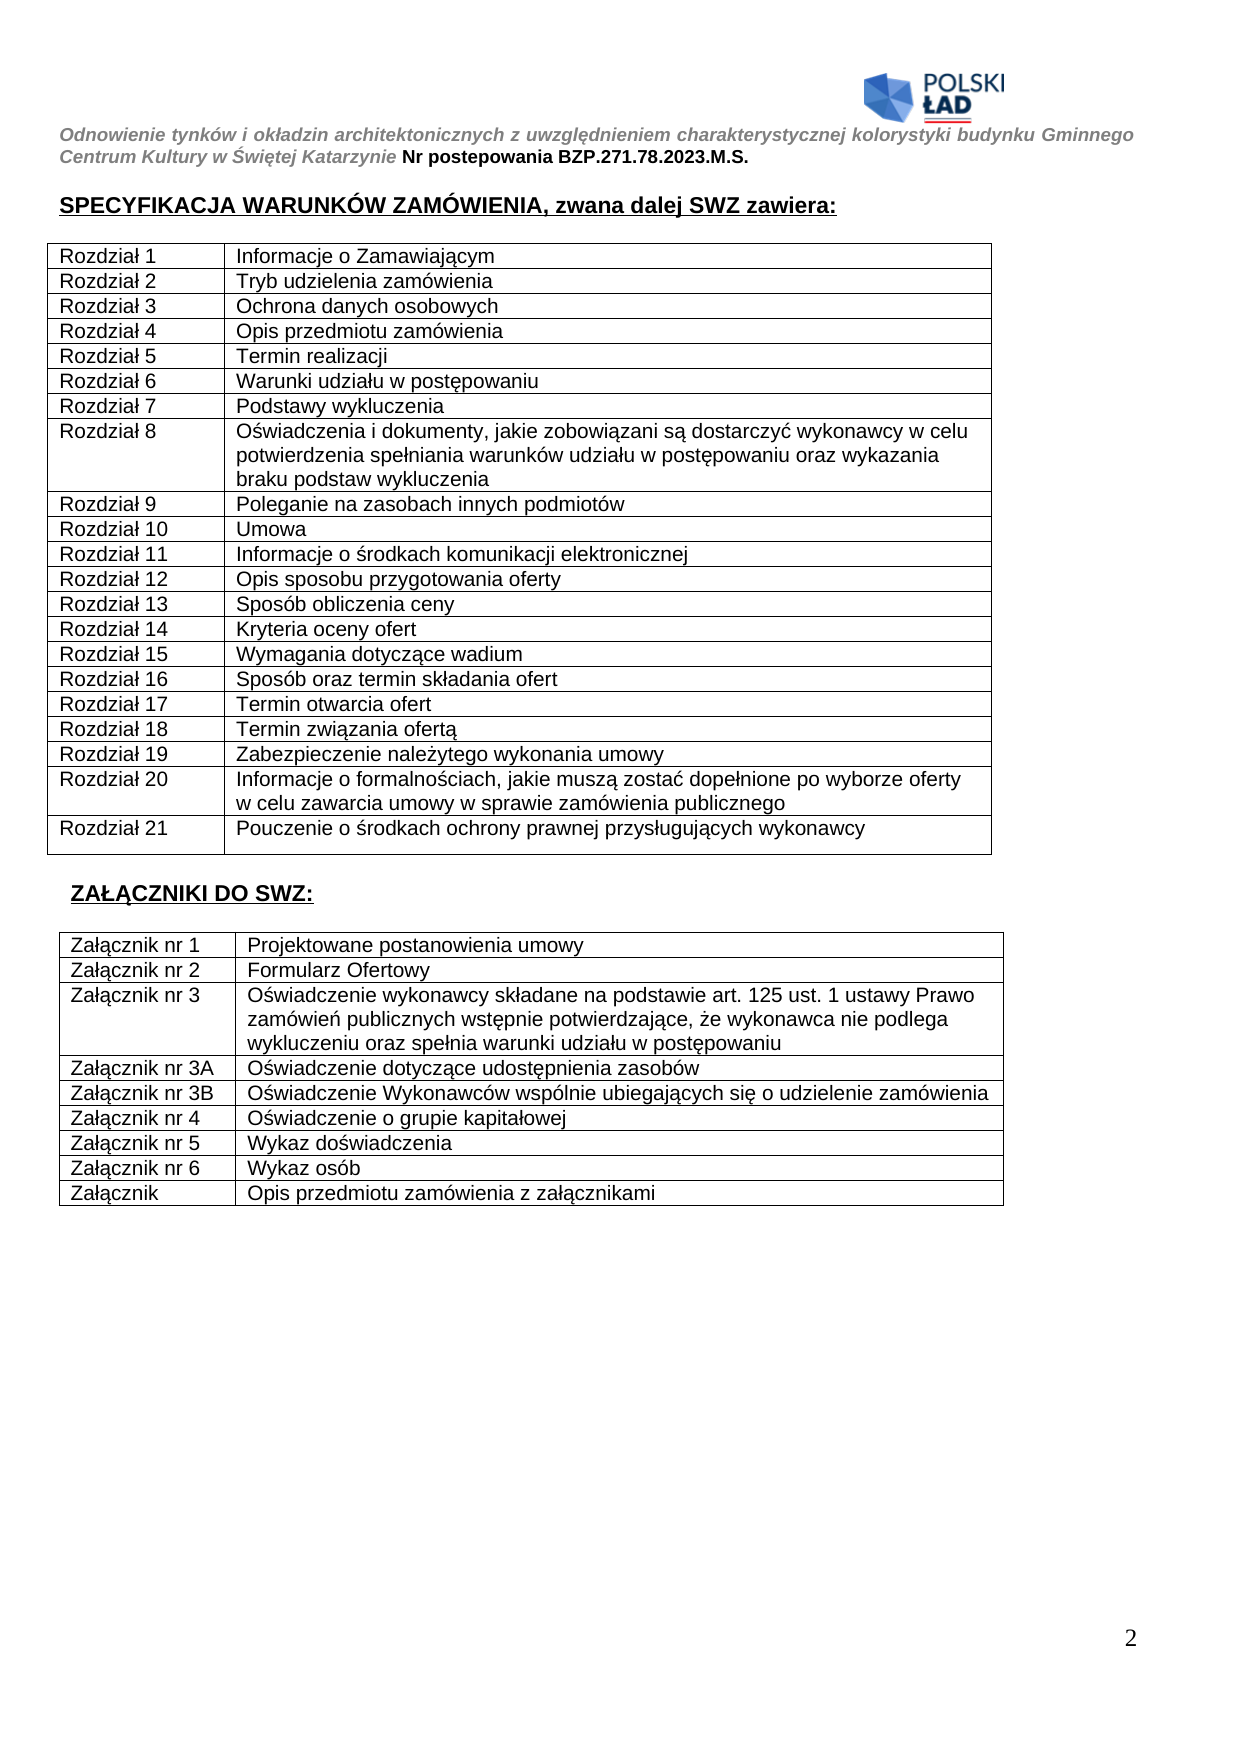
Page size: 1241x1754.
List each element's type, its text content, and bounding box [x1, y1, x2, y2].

table_cell Termin otwarcia ofert [225, 692, 991, 716]
table_cell Załącznik nr 3B [60, 1081, 235, 1104]
table_cell Rozdział 10 [48, 517, 224, 541]
table_cell Oświadczenie dotyczące udostępnienia zasobów [236, 1056, 1003, 1079]
table_cell Warunki udziału w postępowaniu [225, 369, 991, 393]
table_cell Oświadczenie o grupie kapitałowej [236, 1106, 1003, 1129]
table_cell Rozdział 15 [48, 642, 224, 666]
table_cell Rozdział 8 [48, 419, 224, 491]
table_cell Rozdział 14 [48, 617, 224, 641]
table_cell Załącznik nr 1 [60, 933, 235, 957]
table_cell Załącznik [60, 1181, 235, 1204]
table_cell Rozdział 9 [48, 492, 224, 516]
table_cell Informacje o Zamawiającym [225, 244, 991, 268]
table_cell Rozdział 12 [48, 567, 224, 591]
table_cell Opis sposobu przygotowania oferty [225, 567, 991, 591]
table_cell Rozdział 21 [48, 816, 224, 854]
table_cell Wymagania dotyczące wadium [225, 642, 991, 666]
table_cell Opis przedmiotu zamówienia [225, 319, 991, 343]
table_cell Rozdział 17 [48, 692, 224, 716]
table_cell Rozdział 19 [48, 742, 224, 766]
table_cell Załącznik nr 6 [60, 1156, 235, 1179]
table_cell Rozdział 4 [48, 319, 224, 343]
table_cell Tryb udzielenia zamówienia [225, 269, 991, 293]
table_cell Rozdział 16 [48, 667, 224, 691]
table_cell Rozdział 7 [48, 394, 224, 418]
table_cell Informacje o formalnościach, jakie muszą zostać dopełnione po wyborze oferty w celu zawarcia umowy w sprawie zamówienia publicznego [225, 767, 991, 815]
table_cell Informacje o środkach komunikacji elektronicznej [225, 542, 991, 566]
table_cell Opis przedmiotu zamówienia z załącznikami [236, 1181, 1003, 1204]
table_cell Zabezpieczenie należytego wykonania umowy [225, 742, 991, 766]
table_cell Umowa [225, 517, 991, 541]
table_cell Rozdział 20 [48, 767, 224, 815]
table_cell Załącznik nr 3 [60, 983, 235, 1054]
table_cell Załącznik nr 3A [60, 1056, 235, 1079]
table_cell Oświadczenie Wykonawców wspólnie ubiegających się o udzielenie zamówienia [236, 1081, 1003, 1104]
table_cell Rozdział 13 [48, 592, 224, 616]
table_cell Rozdział 5 [48, 344, 224, 368]
table_header ZAŁĄCZNIKI DO SWZ: [59, 855, 1003, 932]
table_cell Oświadczenia i dokumenty, jakie zobowiązani są dostarczyć wykonawcy w celu potwierdzenia spełniania warunków udziału w postępowaniu oraz wykazania braku podstaw wykluczenia [225, 419, 991, 491]
table_cell Załącznik nr 5 [60, 1131, 235, 1154]
table_cell Wykaz osób [236, 1156, 1003, 1179]
table_cell Rozdział 2 [48, 269, 224, 293]
table_cell Załącznik nr 4 [60, 1106, 235, 1129]
table_cell Termin związania ofertą [225, 717, 991, 741]
table_cell Rozdział 3 [48, 294, 224, 318]
table_cell Projektowane postanowienia umowy [236, 933, 1003, 957]
table_cell Rozdział 1 [48, 244, 224, 268]
table_cell Oświadczenie wykonawcy składane na podstawie art. 125 ust. 1 ustawy Prawo zamówień publicznych wstępnie potwierdzające, że wykonawca nie podlega wykluczeniu oraz spełnia warunki udziału w postępowaniu [236, 983, 1003, 1054]
table_cell Termin realizacji [225, 344, 991, 368]
table_cell Wykaz doświadczenia [236, 1131, 1003, 1154]
table_cell Kryteria oceny ofert [225, 617, 991, 641]
table_cell Pouczenie o środkach ochrony prawnej przysługujących wykonawcy [225, 816, 991, 854]
table_cell Formularz Ofertowy [236, 958, 1003, 982]
table_header SPECYFIKACJA WARUNKÓW ZAMÓWIENIA, zwana dalej SWZ zawiera: [48, 115, 992, 243]
table_cell Rozdział 6 [48, 369, 224, 393]
table_cell Sposób oraz termin składania ofert [225, 667, 991, 691]
picture [864, 73, 1004, 124]
table_cell Rozdział 18 [48, 717, 224, 741]
table_cell Podstawy wykluczenia [225, 394, 991, 418]
table_cell Sposób obliczenia ceny [225, 592, 991, 616]
table_cell Ochrona danych osobowych [225, 294, 991, 318]
table_cell Załącznik nr 2 [60, 958, 235, 982]
table_cell Poleganie na zasobach innych podmiotów [225, 492, 991, 516]
table_cell Rozdział 11 [48, 542, 224, 566]
